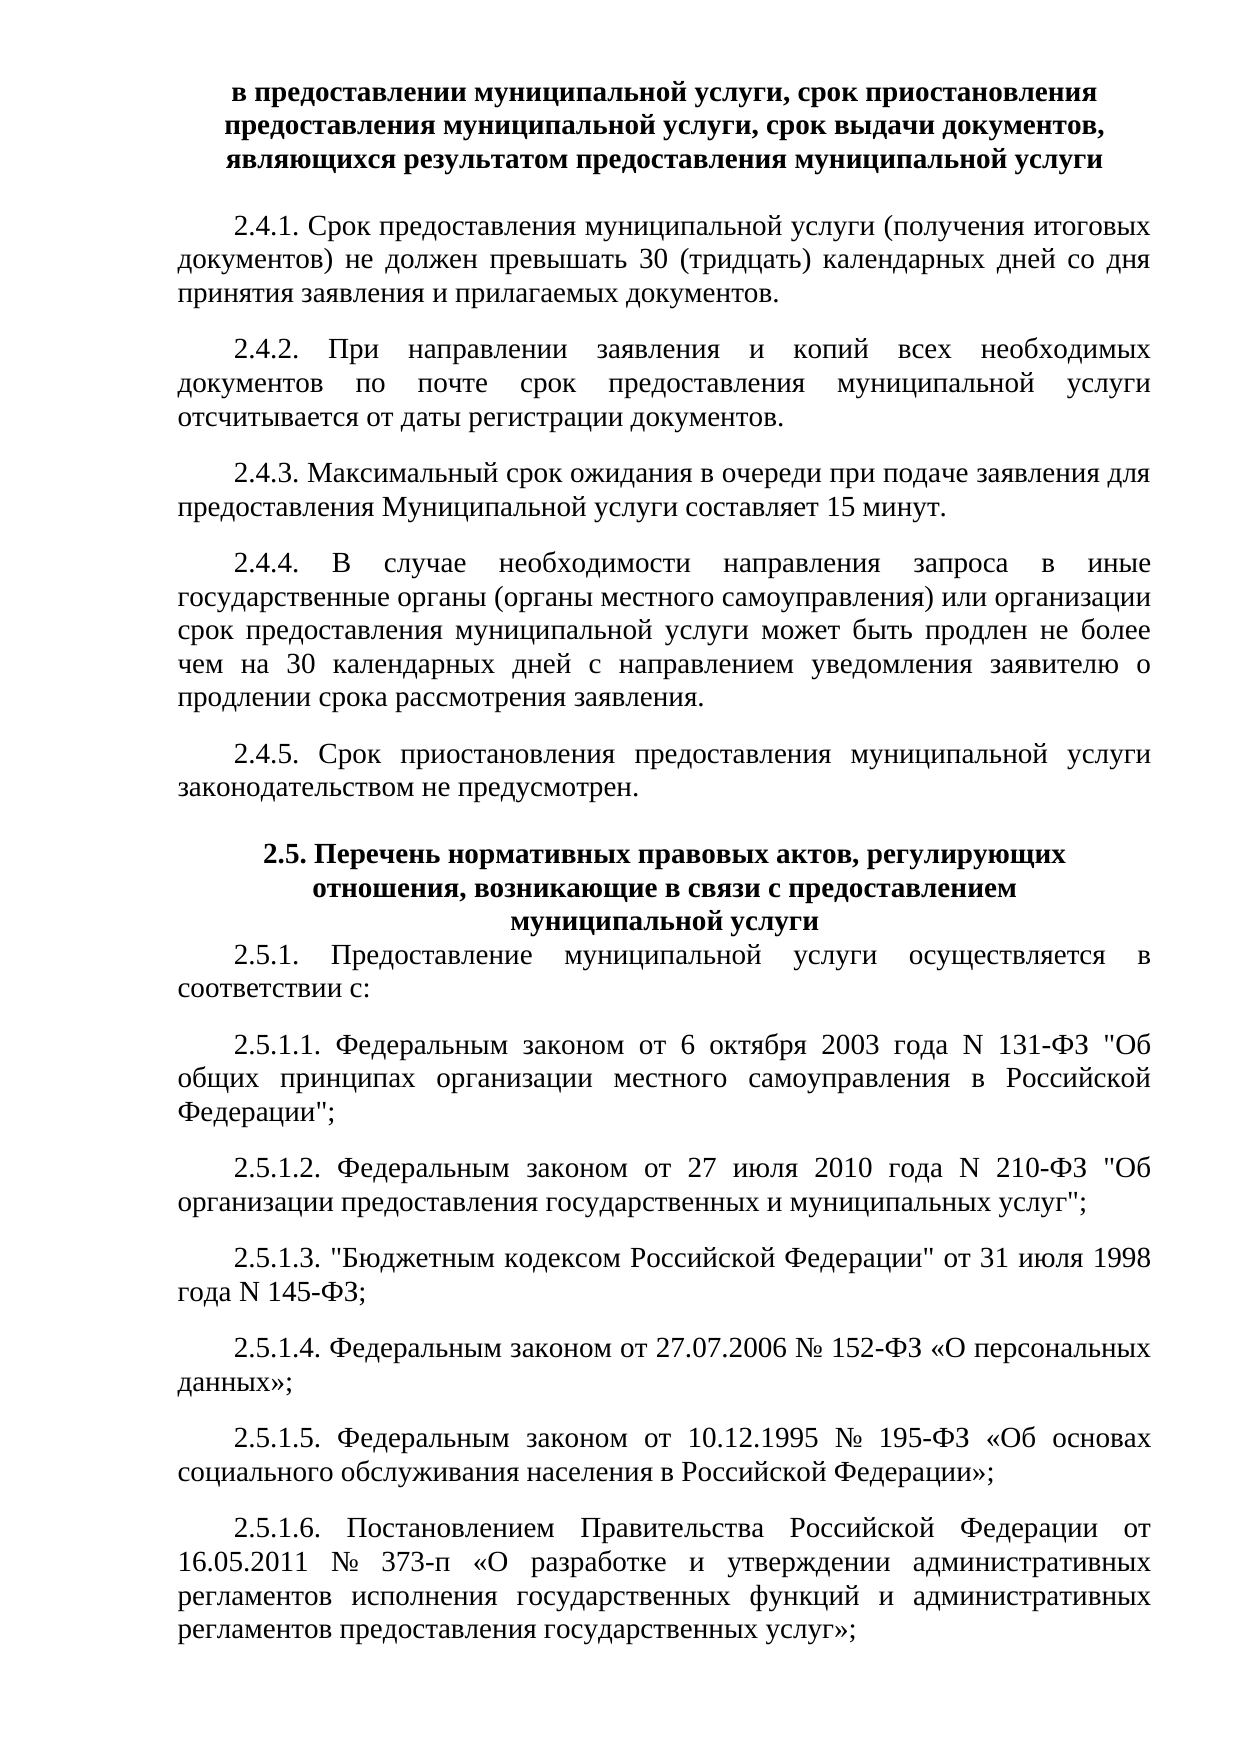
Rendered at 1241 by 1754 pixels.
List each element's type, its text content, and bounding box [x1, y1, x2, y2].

text 2.4.5. Срок приостановления предоставления муниципальной услуги законодательством не предусмотрен. [177, 736, 1152, 803]
text 2.5.1.1. Федеральным законом от 6 октября 2003 года N 131-ФЗ "Об общих принципах организации местного самоуправления в Российской Федерации"; [177, 1027, 1152, 1128]
title являющихся результатом предоставления муниципальной услуги [177, 141, 1152, 174]
text 2.4.4. В случае необходимости направления запроса в иные государственные органы (органы местного самоуправления) или организации срок предоставления муниципальной услуги может быть продлен не более чем на 30 календарных дней с направлением уведомления заявителю о продлении срока рассмотрения заявления. [177, 545, 1152, 713]
text 2.4.2. При направлении заявления и копий всех необходимых документов по почте срок предоставления муниципальной услуги отсчитывается от даты регистрации документов. [177, 332, 1152, 432]
title отношения, возникающие в связи с предоставлением [177, 870, 1152, 903]
text 2.4.1. Срок предоставления муниципальной услуги (получения итоговых документов) не должен превышать 30 (тридцать) календарных дней со дня принятия заявления и прилагаемых документов. [177, 208, 1152, 309]
text 2.5.1.3. "Бюджетным кодексом Российской Федерации" от 31 июля 1998 года N 145-ФЗ; [177, 1241, 1152, 1308]
text 2.5.1.5. Федеральным законом от 10.12.1995 № 195-ФЗ «Об основах социального обслуживания населения в Российской Федерации»; [177, 1421, 1152, 1488]
text 2.5.1.2. Федеральным законом от 27 июля 2010 года N 210-ФЗ "Об организации предоставления государственных и муниципальных услуг"; [177, 1151, 1152, 1218]
text 2.5.1. Предоставление муниципальной услуги осуществляется в соответствии с: [177, 937, 1152, 1004]
text 2.4.3. Максимальный срок ожидания в очереди при подаче заявления для предоставления Муниципальной услуги составляет 15 минут. [177, 455, 1152, 522]
text 2.5.1.6. Постановлением Правительства Российской Федерации от 16.05.2011 № 373-п «О разработке и утверждении административных регламентов исполнения государственных функций и административных регламентов предоставления государственных услуг»; [177, 1511, 1152, 1645]
text 2.5.1.4. Федеральным законом от 27.07.2006 № 152-ФЗ «О персональных данных»; [177, 1331, 1152, 1398]
title в предоставлении муниципальной услуги, срок приостановления [177, 74, 1152, 107]
title муниципальной услуги [177, 903, 1152, 937]
title предоставления муниципальной услуги, срок выдачи документов, [177, 107, 1152, 141]
title 2.5. Перечень нормативных правовых актов, регулирующих [177, 836, 1152, 870]
